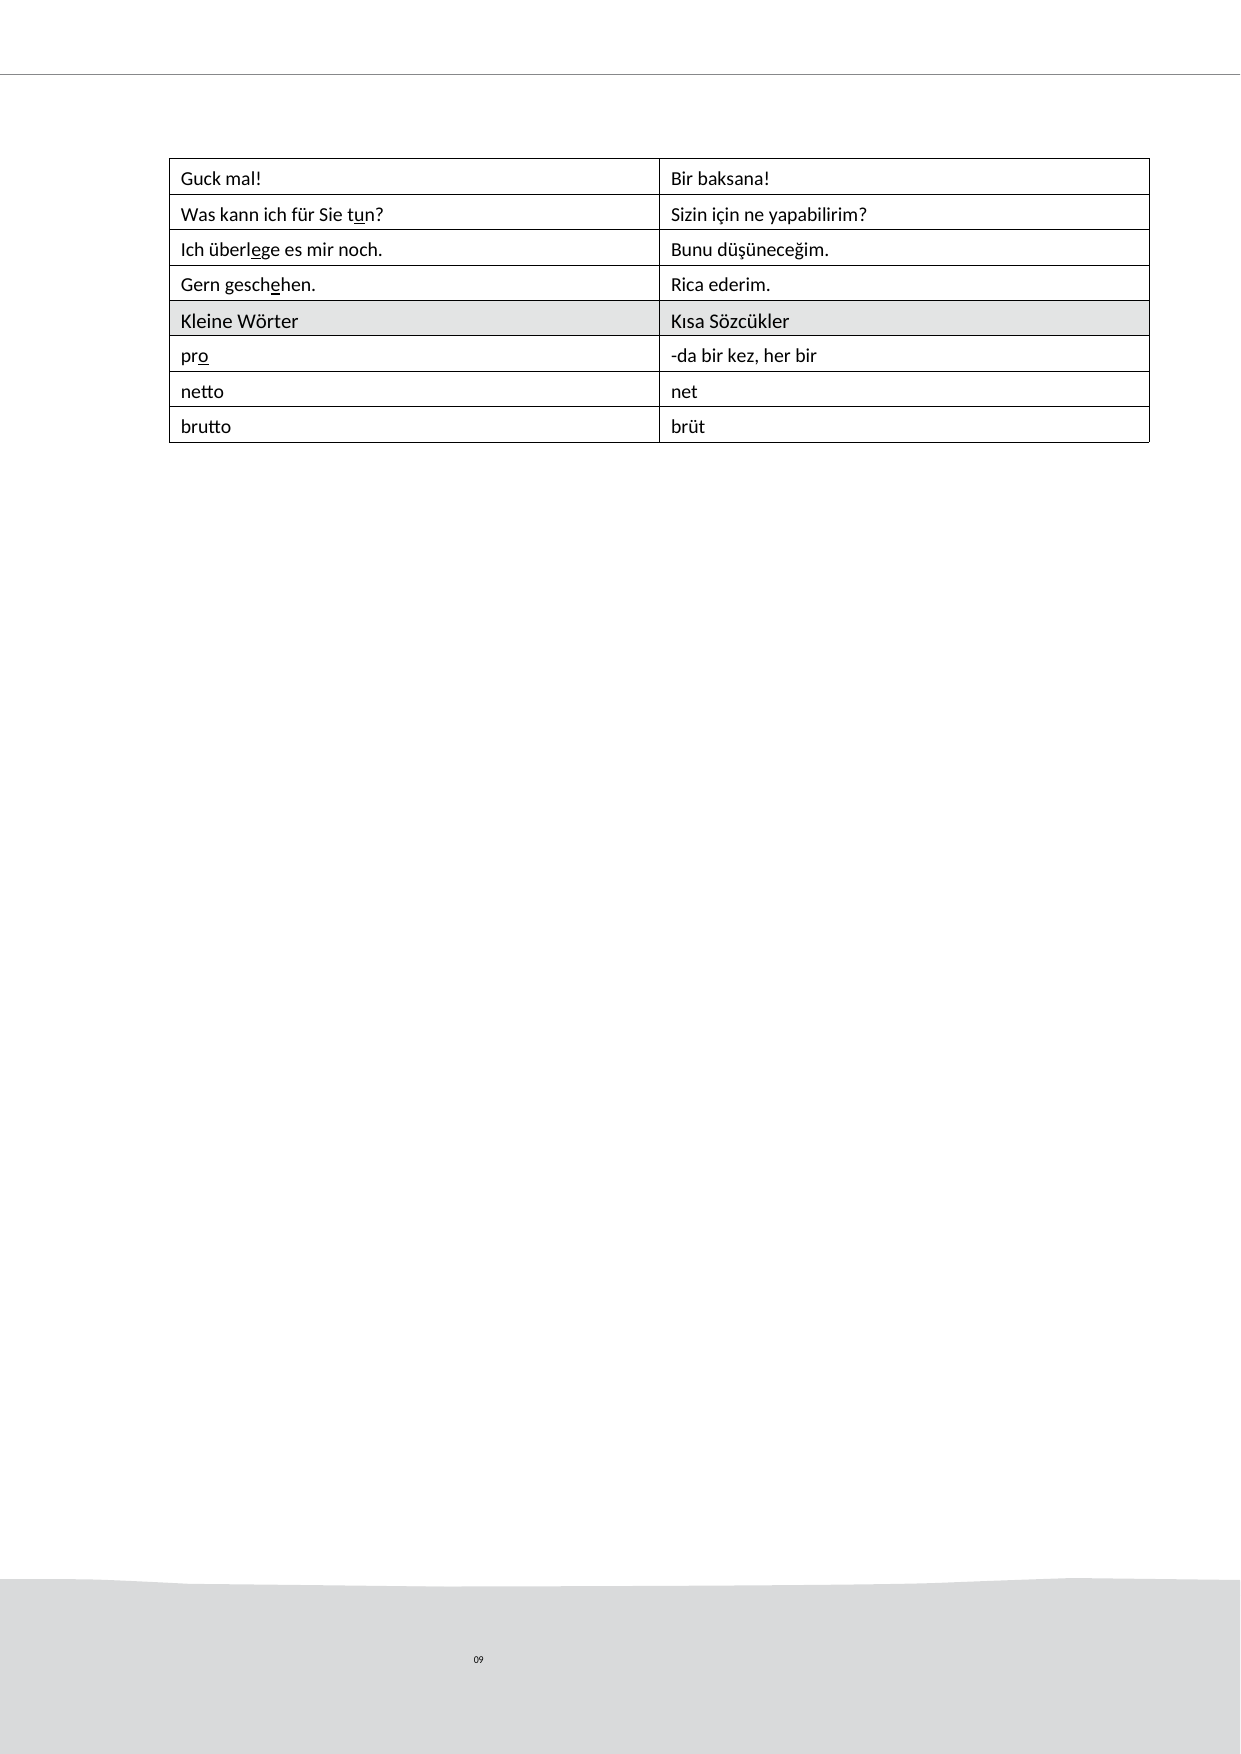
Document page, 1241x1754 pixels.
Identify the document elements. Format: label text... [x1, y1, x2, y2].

table_cell Was kann ich für Sie tun? [170, 195, 659, 229]
table_cell Guck mal! [170, 159, 659, 194]
table_cell Sizin için ne yapabilirim? [660, 195, 1149, 229]
table_cell Gern geschehen. [170, 266, 659, 300]
table_cell Rica ederim. [660, 266, 1149, 300]
table_cell brutto [170, 407, 659, 442]
table_cell Bunu düşüneceğim. [660, 230, 1149, 264]
table_cell Bir baksana! [660, 159, 1149, 194]
table_cell brüt [660, 407, 1149, 442]
table_cell Ich überlege es mir noch. [170, 230, 659, 264]
table_cell Kleine Wörter [170, 301, 659, 335]
table_cell net [660, 372, 1149, 406]
table_cell netto [170, 372, 659, 406]
table_cell -da bir kez, her bir [660, 336, 1149, 371]
table_cell pro [170, 336, 659, 371]
table_cell Kısa Sözcükler [660, 301, 1149, 335]
